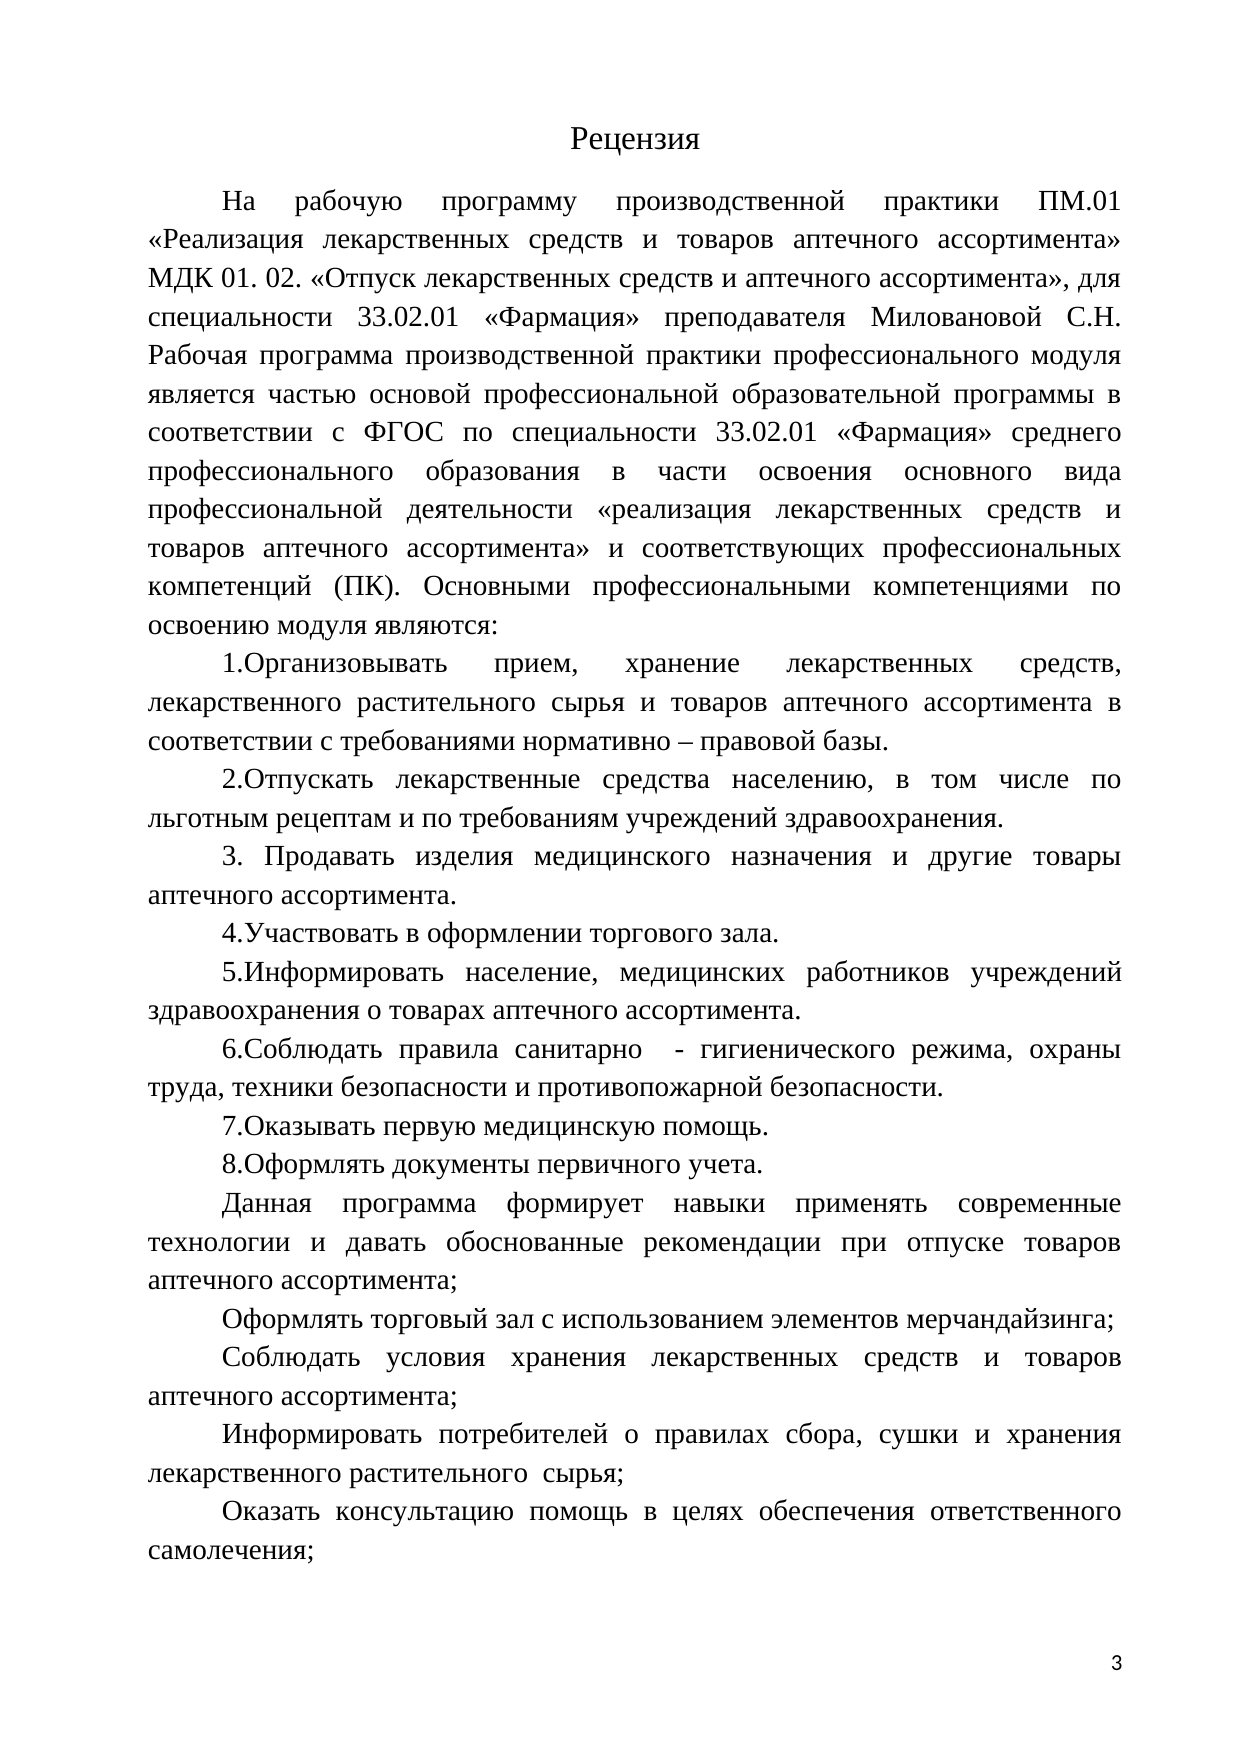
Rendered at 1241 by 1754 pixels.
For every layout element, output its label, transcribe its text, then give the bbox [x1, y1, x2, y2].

text 5.Информировать население, медицинских работников учреждений здравоохранения о товарах аптечного ассортимента. [148, 954, 1122, 1026]
text Данная программа формирует навыки применять современные технологии и давать обоснованные рекомендации при отпуске товаров аптечного ассортимента; [148, 1185, 1122, 1296]
text 1.Организовывать прием, хранение лекарственных средств, лекарственного растительного сырья и товаров аптечного ассортимента в соответствии с требованиями нормативно – правовой базы. [148, 646, 1122, 756]
text Соблюдать условия хранения лекарственных средств и товаров аптечного ассортимента; [148, 1339, 1122, 1411]
text Рецензия [148, 118, 1122, 156]
text Оформлять торговый зал с использованием элементов мерчандайзинга; [148, 1301, 1122, 1334]
text 3. Продавать изделия медицинского назначения и другие товары аптечного ассортимента. [148, 838, 1122, 910]
text Оказать консультацию помощь в целях обеспечения ответственного самолечения; [148, 1493, 1122, 1566]
text 4.Участвовать в оформлении торгового зала. [148, 915, 1122, 949]
text На рабочую программу производственной практики ПМ.01 «Реализация лекарственных средств и товаров аптечного ассортимента» МДК 01. 02. «Отпуск лекарственных средств и аптечного ассортимента», для специальности 33.02.01 «Фармация» преподавателя Миловановой С.Н. Рабочая программа производственной практики профессионального модуля является частью основой профессиональной образовательной программы в соответствии с ФГОС по специальности 33.02.01 «Фармация» среднего профессионального образования в части освоения основного вида профессиональной деятельности «реализация лекарственных средств и товаров аптечного ассортимента» и соответствующих профессиональных компетенций (ПК). Основными профессиональными компетенциями по освоению модуля являются: [148, 183, 1122, 641]
text Информировать потребителей о правилах сбора, сушки и хранения лекарственного растительного сырья; [148, 1416, 1122, 1488]
text 8.Оформлять документы первичного учета. [148, 1147, 1122, 1180]
text 7.Оказывать первую медицинскую помощь. [148, 1108, 1122, 1142]
text 6.Соблюдать правила санитарно - гигиенического режима, охраны труда, техники безопасности и противопожарной безопасности. [148, 1031, 1122, 1103]
text 2.Отпускать лекарственные средства населению, в том числе по льготным рецептам и по требованиям учреждений здравоохранения. [148, 761, 1122, 833]
